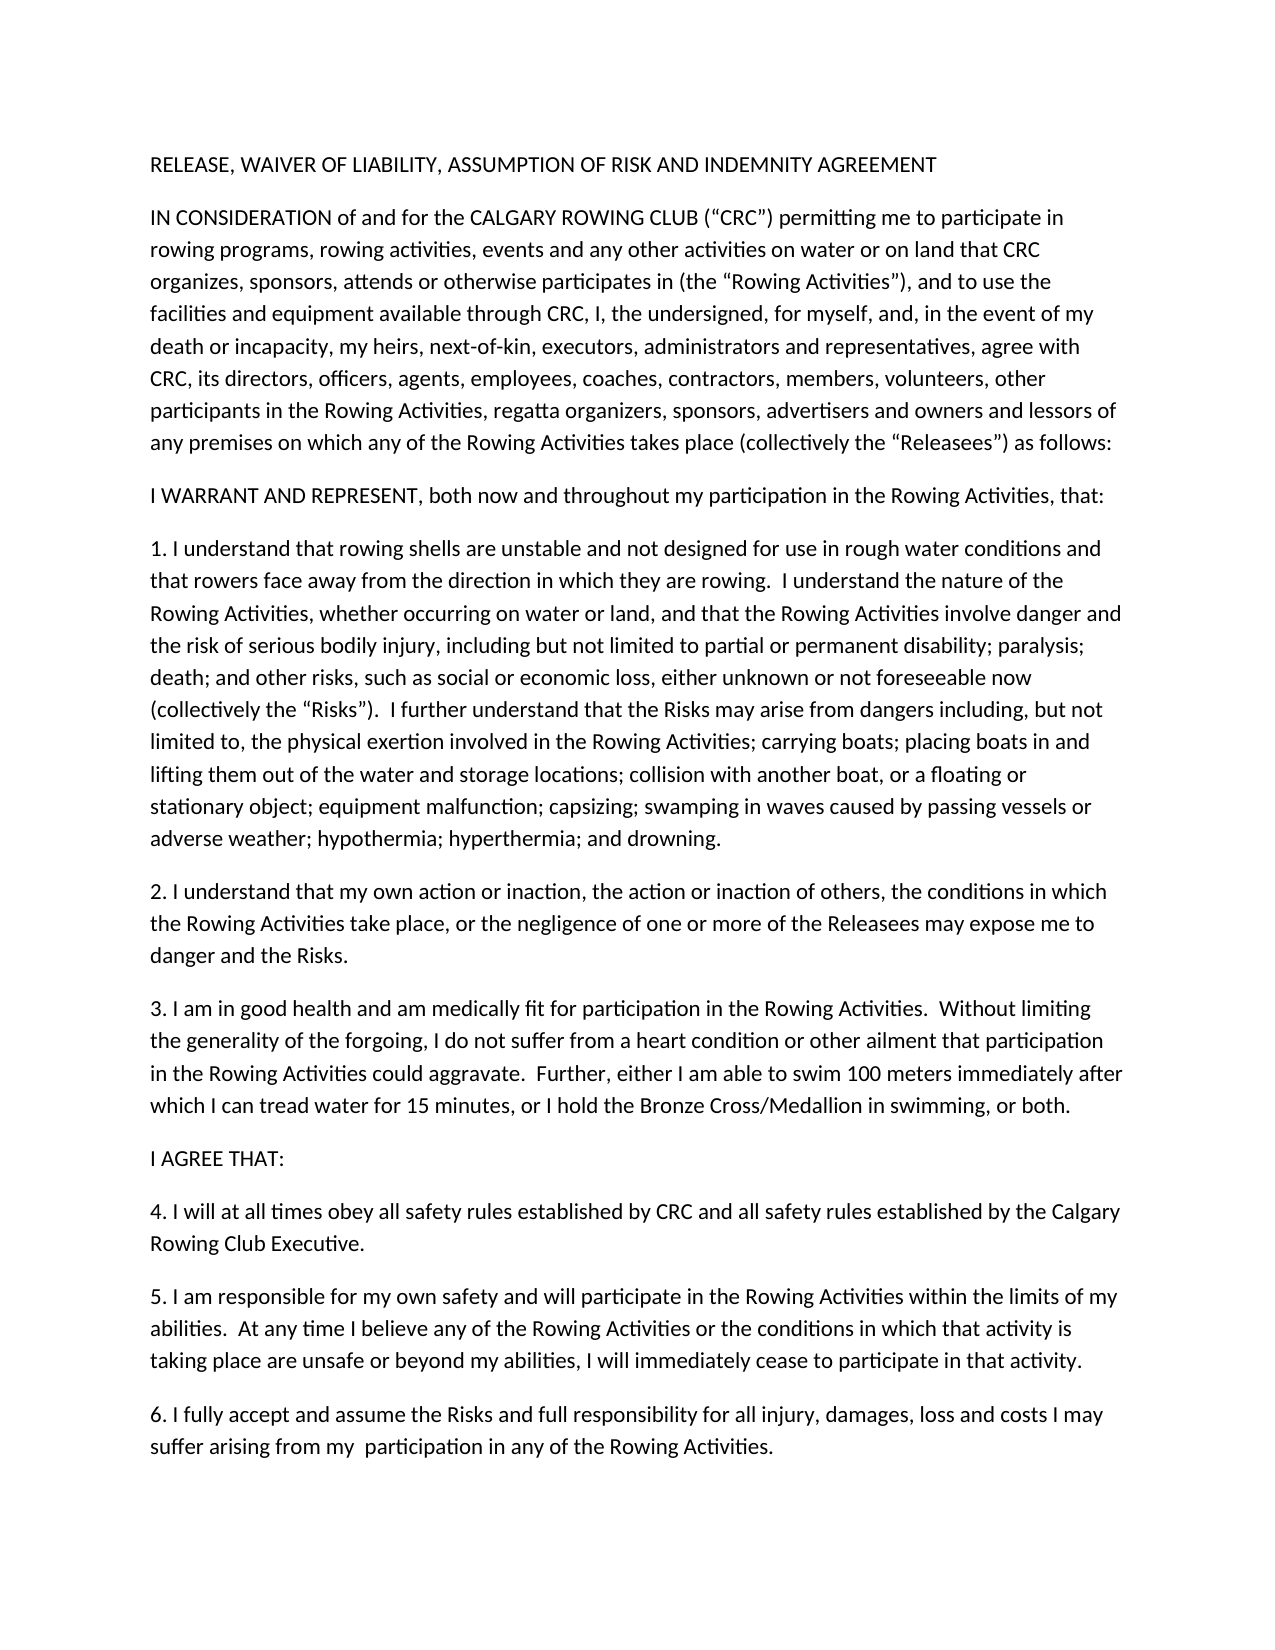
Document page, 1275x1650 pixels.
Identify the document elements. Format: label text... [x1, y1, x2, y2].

text RELEASE, WAIVER OF LIABILITY, ASSUMPTION OF RISK AND INDEMNITY AGREEMENT [150, 150, 1125, 178]
text 6. I fully accept and assume the Risks and full responsibility for all injury, damages, loss and costs I may suffer arising from my participation in any of the Rowing Activities. [150, 1400, 1125, 1460]
text 1. I understand that rowing shells are unstable and not designed for use in rough water conditions and that rowers face away from the direction in which they are rowing. I understand the nature of the Rowing Activities, whether occurring on water or land, and that the Rowing Activities involve danger and the risk of serious bodily injury, including but not limited to partial or permanent disability; paralysis; death; and other risks, such as social or economic loss, either unknown or not foreseeable now (collectively the “Risks”). I further understand that the Risks may arise from dangers including, but not limited to, the physical exertion involved in the Rowing Activities; carrying boats; placing boats in and lifting them out of the water and storage locations; collision with another boat, or a floating or stationary object; equipment malfunction; capsizing; swamping in waves caused by passing vessels or adverse weather; hypothermia; hyperthermia; and drowning. [150, 534, 1125, 852]
text I WARRANT AND REPRESENT, both now and throughout my participation in the Rowing Activities, that: [150, 481, 1125, 509]
text 3. I am in good health and am medically fit for participation in the Rowing Activities. Without limiting the generality of the forgoing, I do not suffer from a heart condition or other ailment that participation in the Rowing Activities could aggravate. Further, either I am able to swim 100 meters immediately after which I can tread water for 15 minutes, or I hold the Bronze Cross/Medallion in swimming, or both. [150, 994, 1125, 1119]
text I AGREE THAT: [150, 1144, 1125, 1172]
text 4. I will at all times obey all safety rules established by CRC and all safety rules established by the Calgary Rowing Club Executive. [150, 1197, 1125, 1257]
text IN CONSIDERATION of and for the CALGARY ROWING CLUB (“CRC”) permitting me to participate in rowing programs, rowing activities, events and any other activities on water or on land that CRC organizes, sponsors, attends or otherwise participates in (the “Rowing Activities”), and to use the facilities and equipment available through CRC, I, the undersigned, for myself, and, in the event of my death or incapacity, my heirs, next-of-kin, executors, administrators and representatives, agree with CRC, its directors, officers, agents, employees, coaches, contractors, members, volunteers, other participants in the Rowing Activities, regatta organizers, sponsors, advertisers and owners and lessors of any premises on which any of the Rowing Activities takes place (collectively the “Releasees”) as follows: [150, 203, 1125, 456]
text 2. I understand that my own action or inaction, the action or inaction of others, the conditions in which the Rowing Activities take place, or the negligence of one or more of the Releasees may expose me to danger and the Risks. [150, 877, 1125, 969]
text 5. I am responsible for my own safety and will participate in the Rowing Activities within the limits of my abilities. At any time I believe any of the Rowing Activities or the conditions in which that activity is taking place are unsafe or beyond my abilities, I will immediately cease to participate in that activity. [150, 1282, 1125, 1375]
